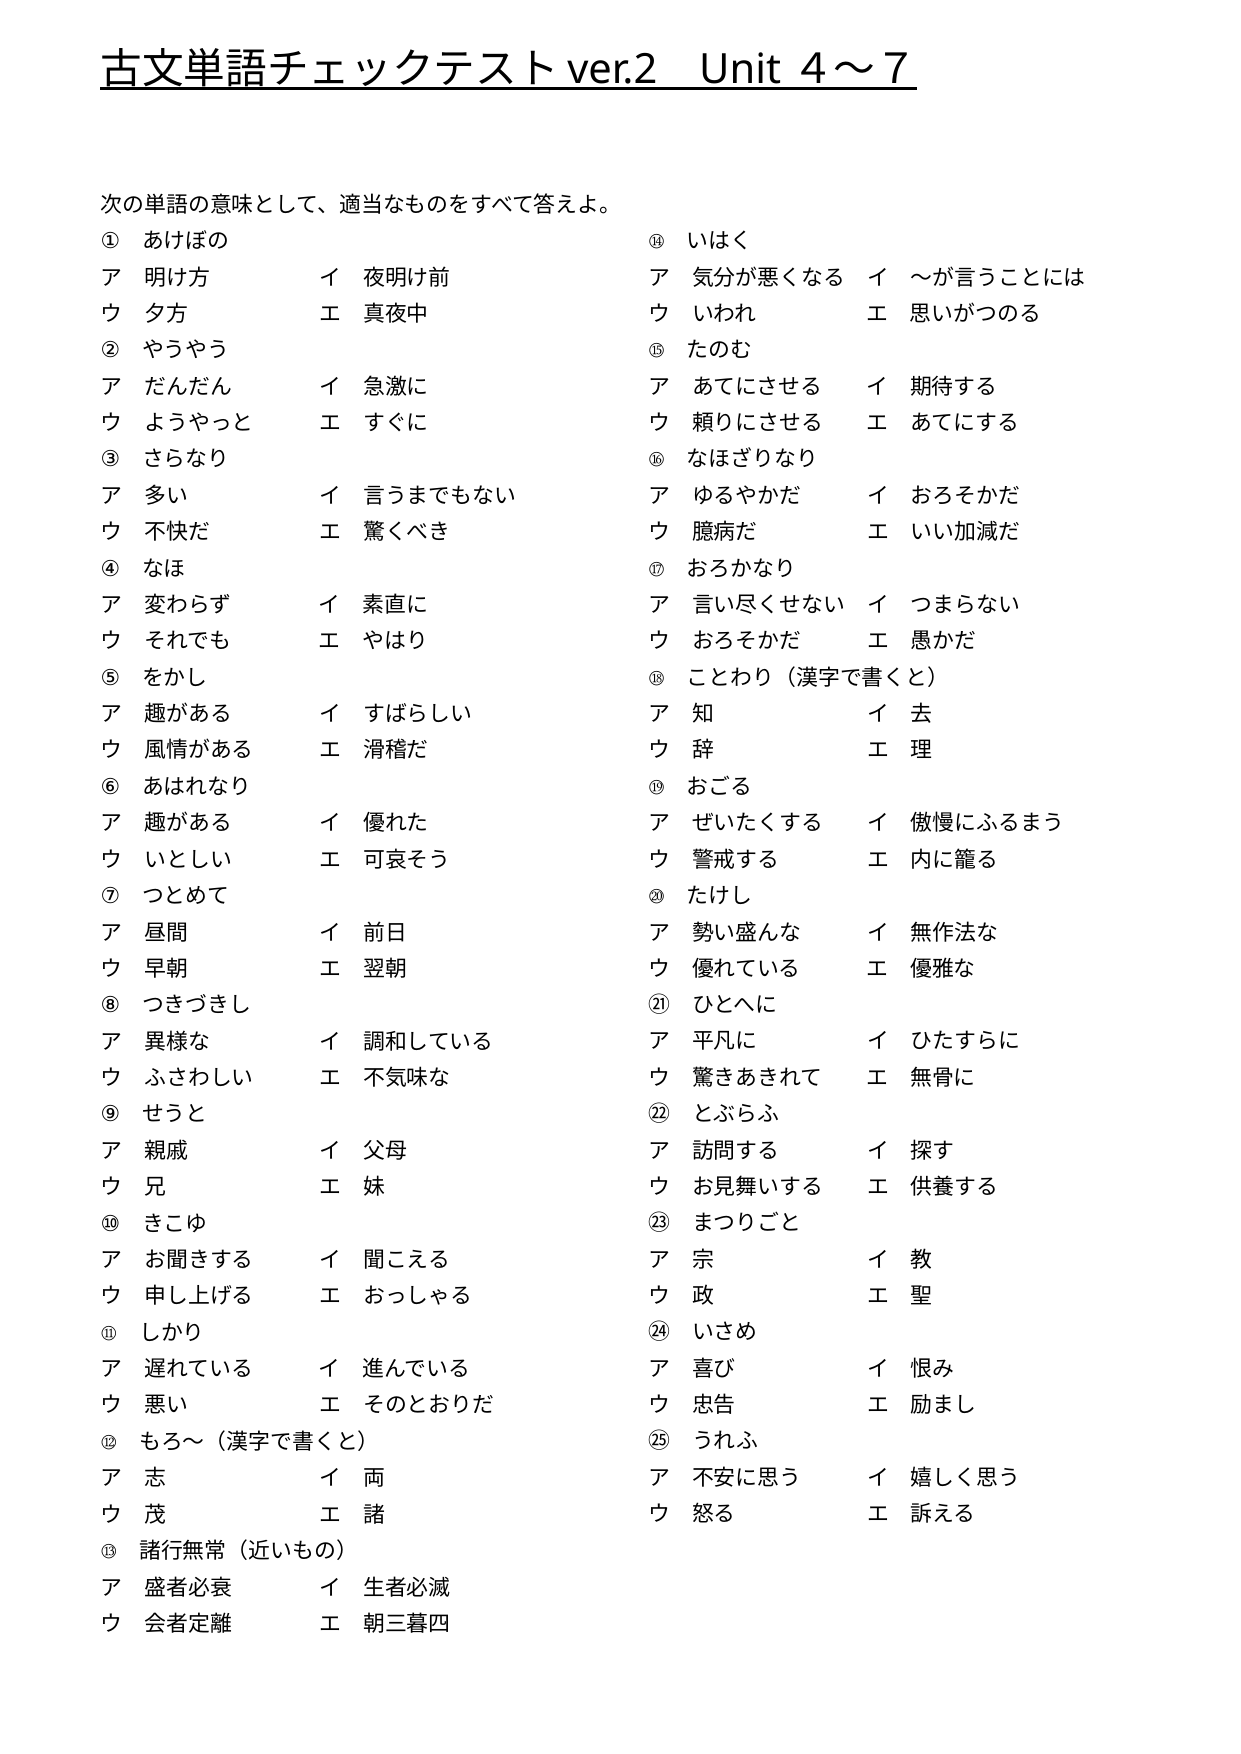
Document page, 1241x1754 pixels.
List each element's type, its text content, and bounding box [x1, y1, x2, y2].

text ア 変わらず イ 素直に [100, 587, 604, 619]
text ⑮ たのむ [648, 332, 1152, 364]
text ア 遅れている イ 進んでいる [100, 1351, 604, 1383]
text ウ お見舞いする エ 供養する [648, 1169, 1152, 1201]
text ウ 申し上げる エ おっしゃる [100, 1278, 604, 1310]
text ア 知 イ 去 [648, 696, 1152, 728]
text ウ ふさわしい エ 不気味な [100, 1060, 604, 1092]
text ア 訪問する イ 探す [648, 1133, 1152, 1164]
text ウ いとしい エ 可哀そう [100, 842, 604, 873]
text ア 平凡に イ ひたすらに [648, 1023, 1152, 1055]
text ウ それでも エ やはり [100, 623, 604, 655]
text ウ 警戒する エ 内に籠る [648, 842, 1152, 873]
text ア 親戚 イ 父母 [100, 1133, 604, 1164]
text ⑤ をかし [100, 660, 604, 691]
text ㉔ いさめ [648, 1314, 1152, 1346]
text ウ 会者定離 エ 朝三暮四 [100, 1606, 604, 1637]
text ア 昼間 イ 前日 [100, 914, 604, 946]
text ウ 悪い エ そのとおりだ [100, 1387, 604, 1419]
text ⑩ きこゆ [100, 1206, 604, 1237]
text ⑧ つきづきし [100, 987, 604, 1019]
text ア 異様な イ 調和している [100, 1024, 604, 1055]
text ア 喜び イ 恨み [648, 1351, 1152, 1382]
text ア 勢い盛んな イ 無作法な [648, 914, 1152, 946]
text ⑭ いはく [648, 223, 1152, 255]
text ウ 辞 エ 理 [648, 732, 1152, 764]
text ⑳ たけし [648, 878, 1152, 910]
text ③ さらなり [100, 441, 604, 473]
text ア ぜいたくする イ 傲慢にふるまう [648, 805, 1152, 837]
text ウ 兄 エ 妹 [100, 1169, 604, 1201]
text ⑦ つとめて [100, 878, 604, 910]
text ⑥ あはれなり [100, 769, 604, 801]
text ウ 茂 エ 諸 [100, 1497, 604, 1528]
text ア 宗 イ 教 [648, 1242, 1152, 1273]
text ウ 不快だ エ 驚くべき [100, 514, 604, 546]
text ㉑ ひとへに [648, 987, 1152, 1019]
text ア だんだん イ 急激に [100, 369, 604, 400]
text ウ 怒る エ 訴える [648, 1496, 1152, 1528]
text ア 盛者必衰 イ 生者必滅 [100, 1569, 604, 1601]
text ウ おろそかだ エ 愚かだ [648, 623, 1152, 655]
text ア 不安に思う イ 嬉しく思う [648, 1460, 1152, 1491]
text ⑯ なほざりなり [648, 441, 1152, 473]
text ウ 臆病だ エ いい加減だ [648, 514, 1152, 546]
text 古文単語チェックテストver.2 Unit ４～７ [100, 35, 1152, 96]
text ウ いわれ エ 思いがつのる [648, 296, 1152, 327]
text ⑪ しかり [100, 1315, 604, 1346]
text ⑫ もろ～（漢字で書くと） [100, 1424, 604, 1456]
text ア 趣がある イ 優れた [100, 805, 604, 837]
text ウ 忠告 エ 励まし [648, 1387, 1152, 1419]
text ウ 頼りにさせる エ あてにする [648, 405, 1152, 437]
text ウ 風情がある エ 滑稽だ [100, 732, 604, 764]
text ㉓ まつりごと [648, 1205, 1152, 1237]
text ⑰ おろかなり [648, 551, 1152, 582]
text ウ 夕方 エ 真夜中 [100, 296, 604, 327]
text ウ 優れている エ 優雅な [648, 951, 1152, 982]
text ㉕ うれふ [648, 1423, 1152, 1455]
text ア 気分が悪くなる イ ～が言うことには [648, 259, 1152, 291]
text ウ 早朝 エ 翌朝 [100, 951, 604, 982]
text ㉒ とぶらふ [648, 1096, 1152, 1128]
text ⑲ おごる [648, 769, 1152, 801]
text ア ゆるやかだ イ おろそかだ [648, 478, 1152, 509]
text ⑱ ことわり（漢字で書くと） [648, 660, 1152, 691]
text ② やうやう [100, 332, 604, 364]
text ア お聞きする イ 聞こえる [100, 1242, 604, 1274]
text ア 多い イ 言うまでもない [100, 478, 604, 509]
text ウ 驚きあきれて エ 無骨に [648, 1060, 1152, 1092]
text ア 言い尽くせない イ つまらない [648, 587, 1152, 619]
text ア 趣がある イ すばらしい [100, 696, 604, 728]
text ⑬ 諸行無常（近いもの） [100, 1533, 604, 1565]
text ア 志 イ 両 [100, 1460, 604, 1492]
text ウ 政 エ 聖 [648, 1278, 1152, 1310]
text 次の単語の意味として、適当なものをすべて答えよ。 [100, 187, 1152, 218]
text ア 明け方 イ 夜明け前 [100, 259, 604, 291]
text ウ ようやっと エ すぐに [100, 405, 604, 437]
text ア あてにさせる イ 期待する [648, 369, 1152, 400]
text ① あけぼの [100, 223, 604, 255]
text ④ なほ [100, 551, 604, 582]
text ⑨ せうと [100, 1096, 604, 1128]
